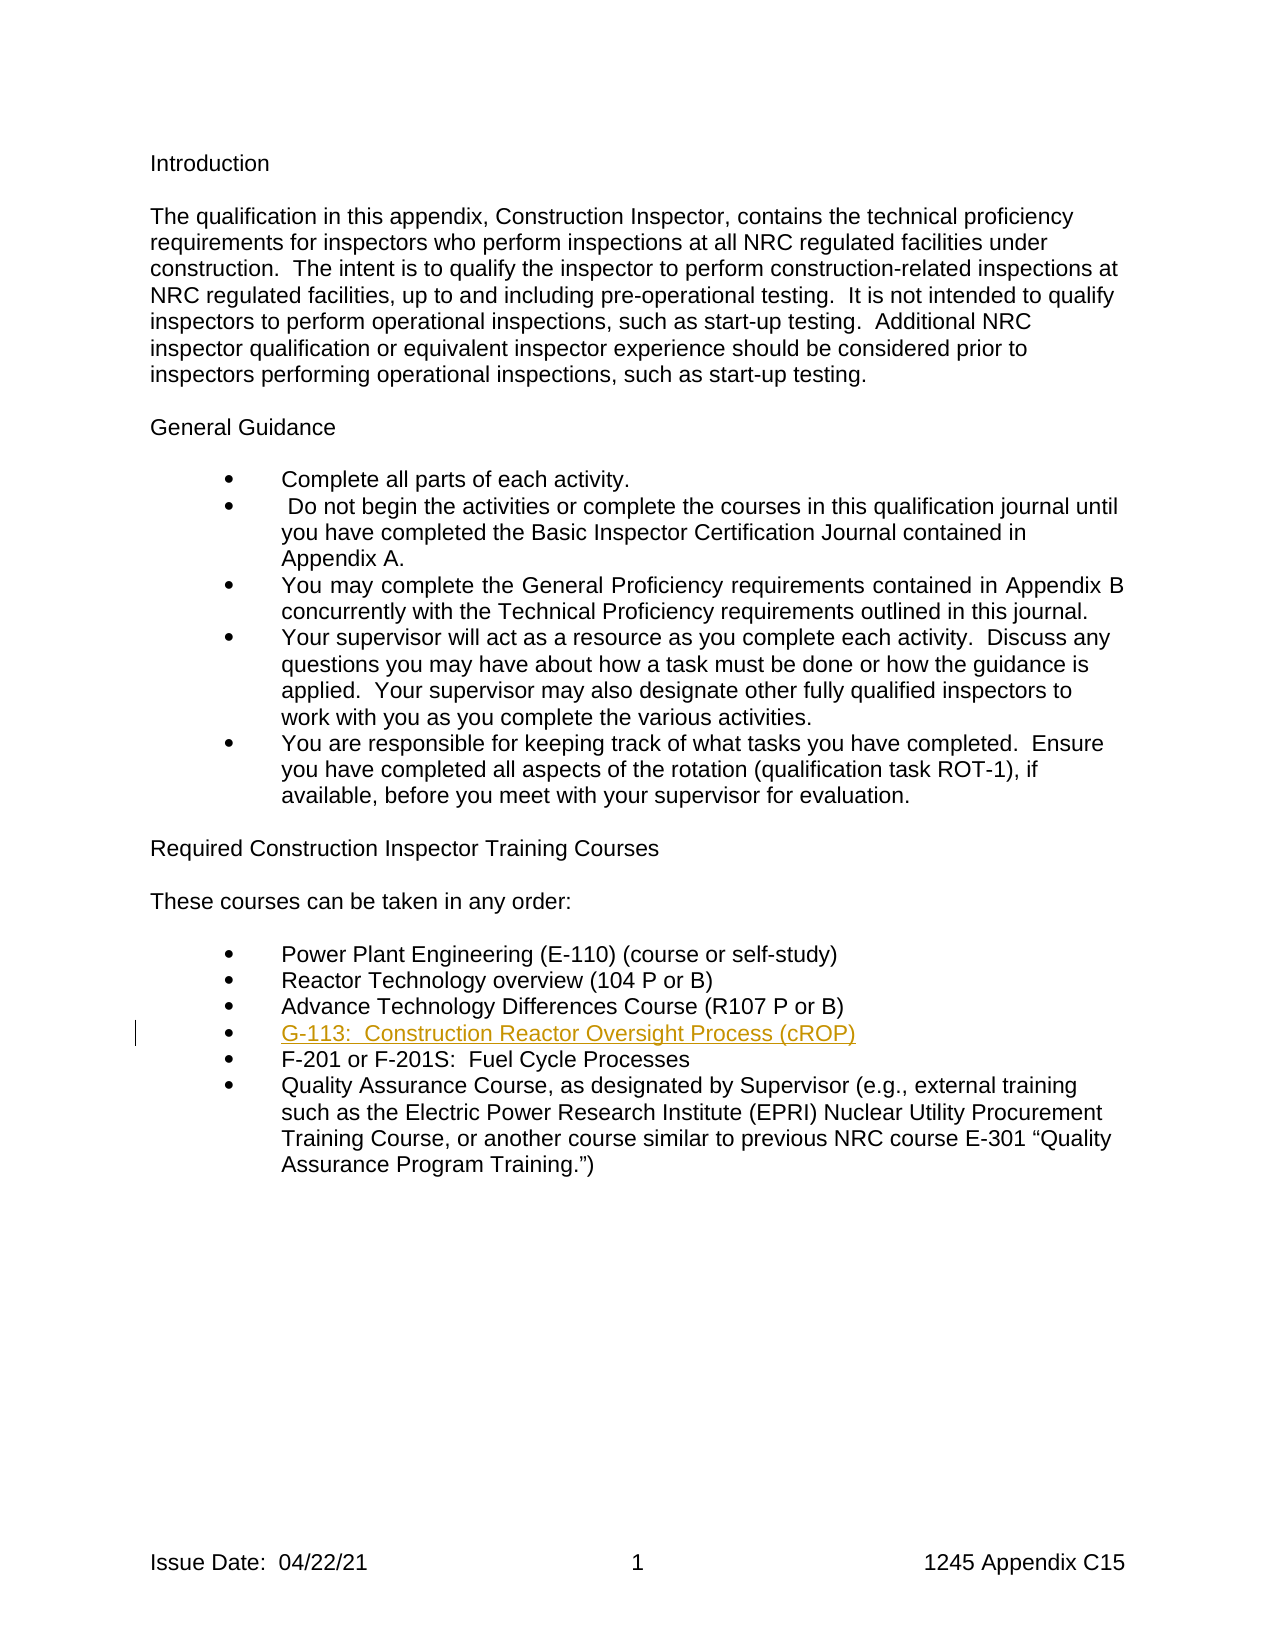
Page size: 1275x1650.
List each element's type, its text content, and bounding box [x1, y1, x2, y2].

text Introduction [150, 150, 1125, 176]
list Reactor Technology overview (104 P or B) [225, 967, 1125, 993]
list You may complete the General Proficiency requirements contained in Appendix B concurrently with the Technical Proficiency requirements outlined in this journal. [225, 572, 1125, 624]
text General Guidance [150, 413, 1125, 440]
list Complete all parts of each activity. [225, 466, 1125, 493]
list Power Plant Engineering (E-110) (course or self-study) [225, 941, 1125, 967]
list You are responsible for keeping track of what tasks you have completed. Ensure you have completed all aspects of the rotation (qualification task ROT-1), if available, before you meet with your supervisor for evaluation. [225, 730, 1125, 809]
list Do not begin the activities or complete the courses in this qualification journal until you have completed the Basic Inspector Certification Journal contained in Appendix A. [225, 493, 1125, 572]
list Your supervisor will act as a resource as you complete each activity. Discuss any questions you may have about how a task must be done or how the guidance is applied. Your supervisor may also designate other fully qualified inspectors to work with you as you complete the various activities. [225, 624, 1125, 730]
text These courses can be taken in any order: [150, 888, 1125, 914]
list Advance Technology Differences Course (R107 P or B) [225, 993, 1125, 1020]
list Quality Assurance Course, as designated by Supervisor (e.g., external training such as the Electric Power Research Institute (EPRI) Nuclear Utility Procurement Training Course, or another course similar to previous NRC course E-301 “Quality Assurance Program Training.”) [225, 1072, 1125, 1178]
list F-201 or F-201S: Fuel Cycle Processes [225, 1046, 1125, 1072]
text The qualification in this appendix, Construction Inspector, contains the technical proficiency requirements for inspectors who perform inspections at all NRC regulated facilities under construction. The intent is to qualify the inspector to perform construction-related inspections at NRC regulated facilities, up to and including pre-operational testing. It is not intended to qualify inspectors to perform operational inspections, such as start-up testing. Additional NRC inspector qualification or equivalent inspector experience should be considered prior to inspectors performing operational inspections, such as start-up testing. [150, 203, 1125, 387]
text Required Construction Inspector Training Courses [150, 835, 1125, 862]
